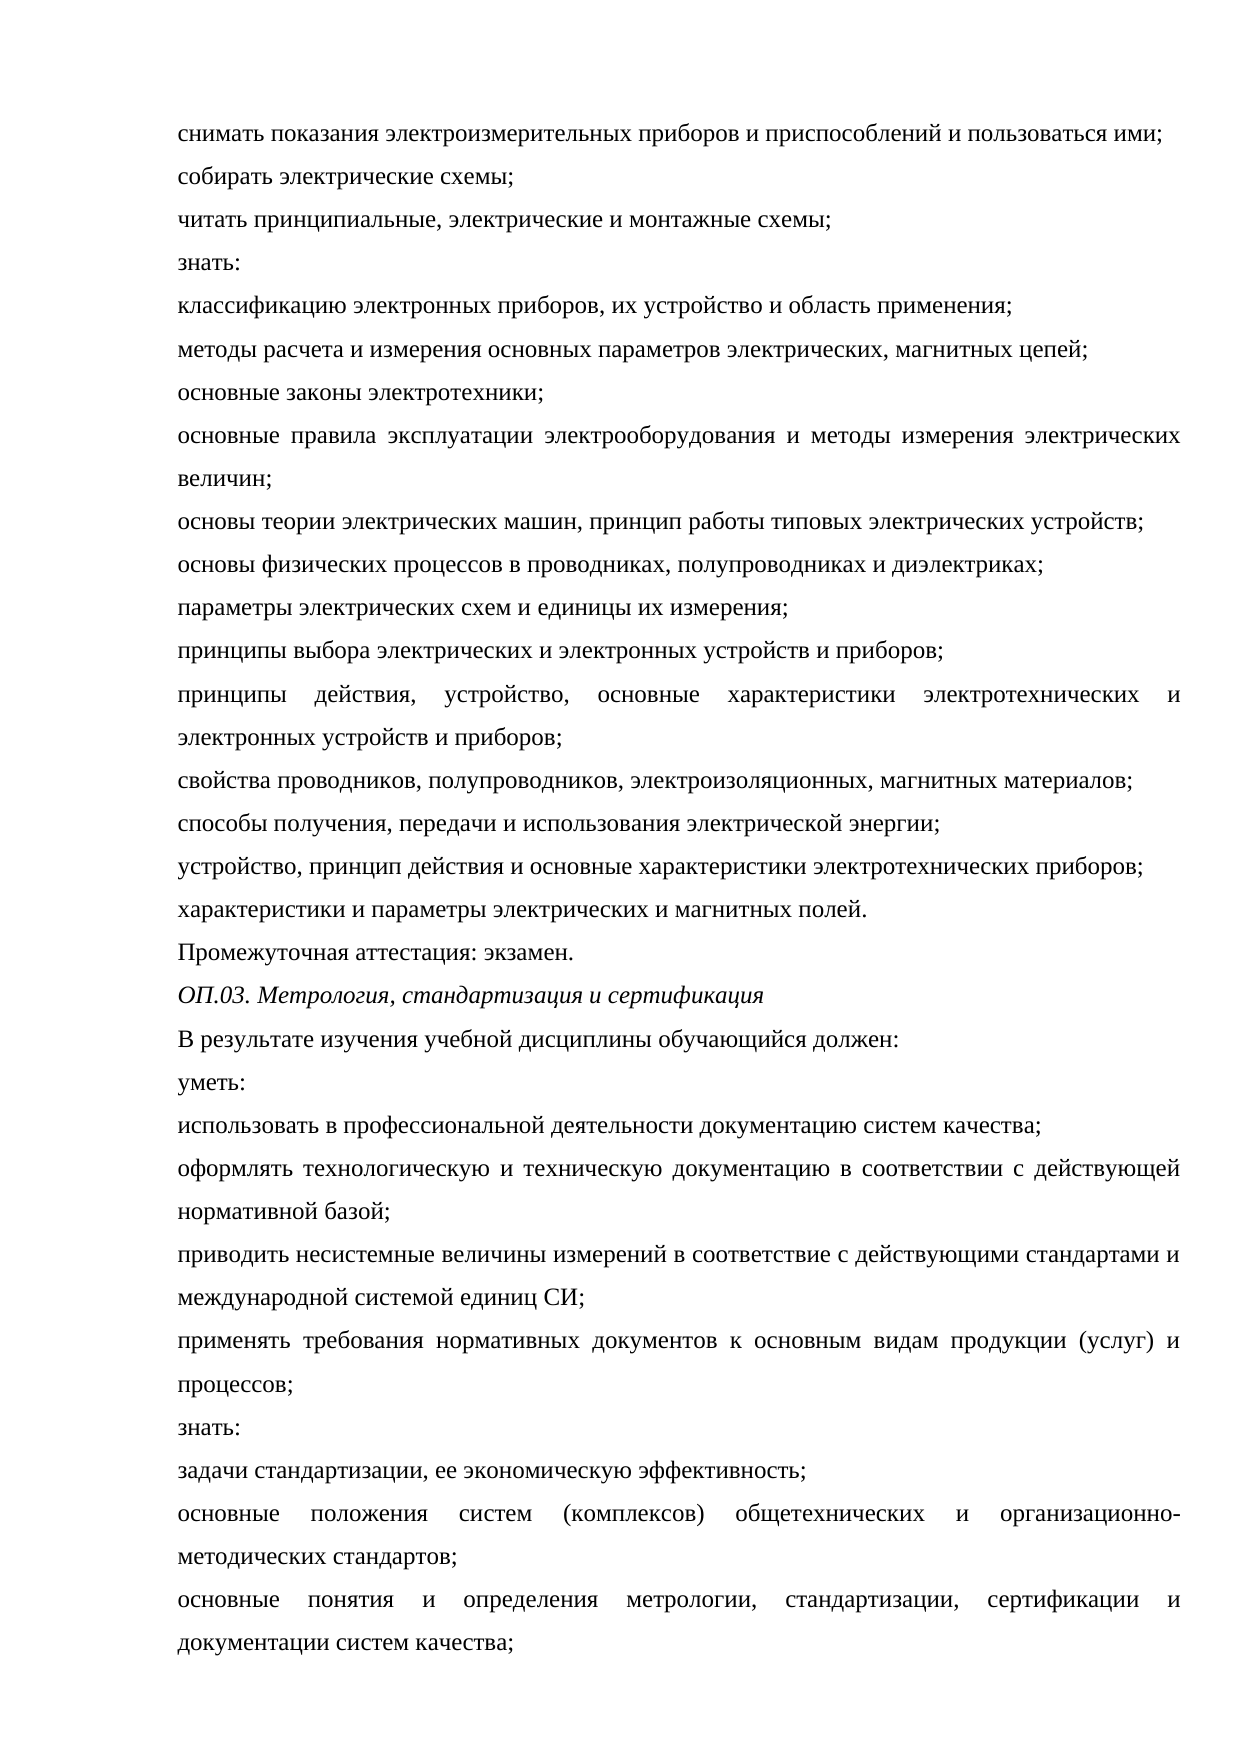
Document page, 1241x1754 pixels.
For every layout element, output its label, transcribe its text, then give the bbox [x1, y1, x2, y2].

text ОП.03. Метрология, стандартизация и сертификация [177, 981, 1181, 1009]
text оформлять технологическую и техническую документацию в соответствии с действующей нормативной базой; [177, 1153, 1181, 1225]
text Промежуточная аттестация: экзамен. [177, 937, 1181, 966]
text принципы действия, устройство, основные характеристики электротехнических и электронных устройств и приборов; [177, 679, 1181, 751]
text основные законы электротехники; [177, 377, 1181, 406]
text свойства проводников, полупроводников, электроизоляционных, магнитных материалов; [177, 765, 1181, 794]
text собирать электрические схемы; [177, 161, 1181, 190]
text основы физических процессов в проводниках, полупроводниках и диэлектриках; [177, 549, 1181, 578]
text классификацию электронных приборов, их устройство и область применения; [177, 291, 1181, 319]
text приводить несистемные величины измерений в соответствие с действующими стандартами и международной системой единиц СИ; [177, 1239, 1181, 1311]
text принципы выбора электрических и электронных устройств и приборов; [177, 636, 1181, 664]
text задачи стандартизации, ее экономическую эффективность; [177, 1455, 1181, 1484]
text методы расчета и измерения основных параметров электрических, магнитных цепей; [177, 334, 1181, 362]
text способы получения, передачи и использования электрической энергии; [177, 808, 1181, 837]
text параметры электрических схем и единицы их измерения; [177, 592, 1181, 621]
text использовать в профессиональной деятельности документацию систем качества; [177, 1110, 1181, 1139]
text снимать показания электроизмерительных приборов и приспособлений и пользоваться ими; [177, 118, 1181, 147]
text знать: [177, 247, 1181, 276]
text читать принципиальные, электрические и монтажные схемы; [177, 204, 1181, 233]
text характеристики и параметры электрических и магнитных полей. [177, 894, 1181, 923]
text основные правила эксплуатации электрооборудования и методы измерения электрических величин; [177, 420, 1181, 492]
text основные положения систем (комплексов) общетехнических и организационно-методических стандартов; [177, 1498, 1181, 1570]
text В результате изучения учебной дисциплины обучающийся должен: [177, 1024, 1181, 1052]
text основные понятия и определения метрологии, стандартизации, сертификации и документации систем качества; [177, 1584, 1181, 1656]
text уметь: [177, 1067, 1181, 1096]
text основы теории электрических машин, принцип работы типовых электрических устройств; [177, 506, 1181, 535]
text устройство, принцип действия и основные характеристики электротехнических приборов; [177, 851, 1181, 880]
text знать: [177, 1412, 1181, 1441]
text применять требования нормативных документов к основным видам продукции (услуг) и процессов; [177, 1326, 1181, 1397]
